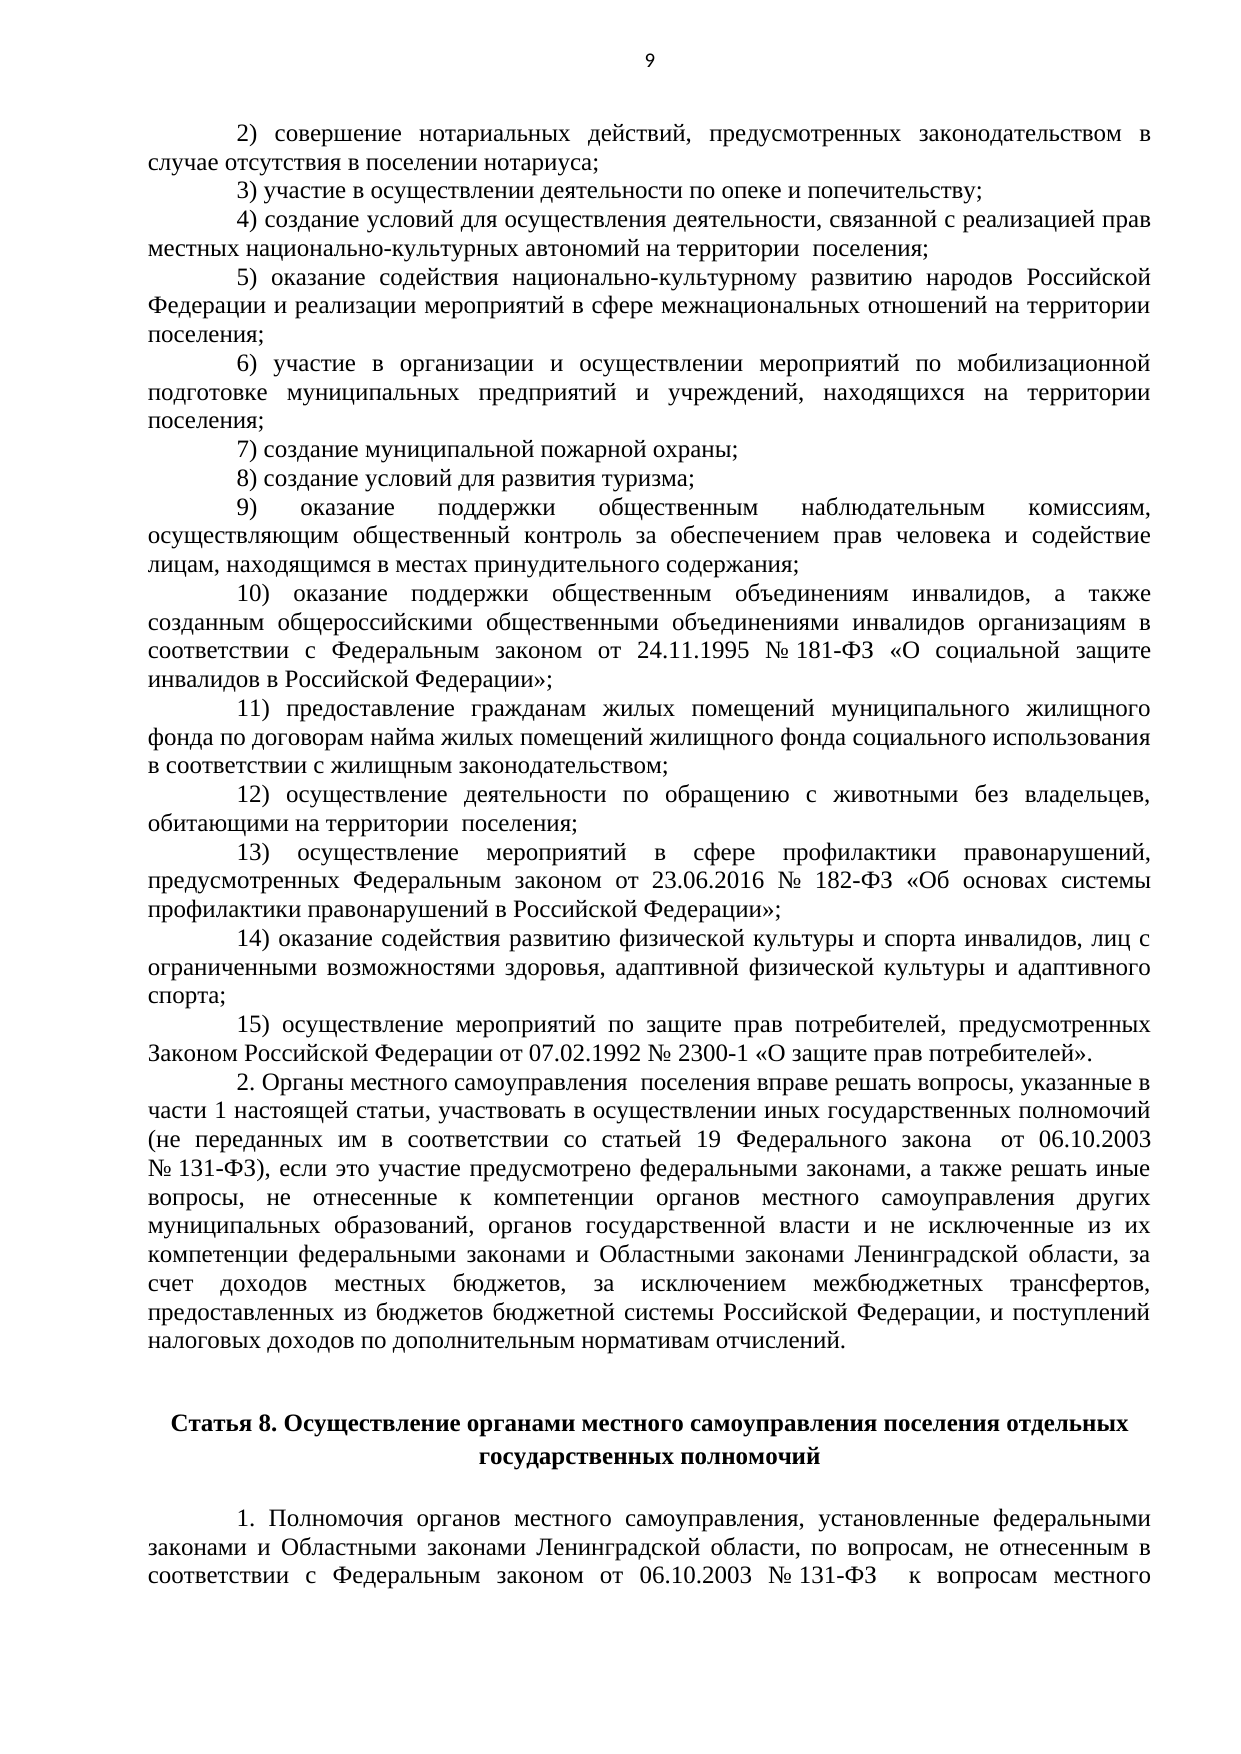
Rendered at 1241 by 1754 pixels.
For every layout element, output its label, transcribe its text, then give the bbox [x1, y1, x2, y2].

text 12) осуществление деятельности по обращению с животными без владельцев, обитающими на территории поселения; [148, 779, 1152, 837]
text 6) участие в организации и осуществлении мероприятий по мобилизационной подготовке муниципальных предприятий и учреждений, находящихся на территории поселения; [148, 348, 1152, 434]
text 10) оказание поддержки общественным объединениям инвалидов, а также созданным общероссийскими общественными объединениями инвалидов организациям в соответствии с Федеральным законом от 24.11.1995 № 181-ФЗ «О социальной защите инвалидов в Российской Федерации»; [148, 578, 1152, 693]
text 15) осуществление мероприятий по защите прав потребителей, предусмотренных Законом Российской Федерации от 07.02.1992 № 2300-1 «О защите прав потребителей». [148, 1009, 1152, 1067]
text 11) предоставление гражданам жилых помещений муниципального жилищного фонда по договорам найма жилых помещений жилищного фонда социального использования в соответствии с жилищным законодательством; [148, 693, 1152, 779]
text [148, 1503, 1152, 1589]
text 13) осуществление мероприятий в сфере профилактики правонарушений, предусмотренных Федеральным законом от 23.06.2016 № 182-ФЗ «Об основах системы профилактики правонарушений в Российской Федерации»; [148, 837, 1152, 923]
text 5) оказание содействия национально-культурному развитию народов Российской Федерации и реализации мероприятий в сфере межнациональных отношений на территории поселения; [148, 262, 1152, 348]
subtitle Статья 8. Осуществление органами местного самоуправления поселения отдельных государственных полномочий [148, 1408, 1152, 1470]
text 2) совершение нотариальных действий, предусмотренных законодательством в случае отсутствия в поселении нотариуса; [148, 118, 1152, 176]
text 8) создание условий для развития туризма; [148, 463, 1152, 492]
text 4) создание условий для осуществления деятельности, связанной с реализацией прав местных национально-культурных автономий на территории поселения; [148, 204, 1152, 262]
text 7) создание муниципальной пожарной охраны; [148, 434, 1152, 463]
text 14) оказание содействия развитию физической культуры и спорта инвалидов, лиц с ограниченными возможностями здоровья, адаптивной физической культуры и адаптивного спорта; [148, 923, 1152, 1009]
text 9) оказание поддержки общественным наблюдательным комиссиям, осуществляющим общественный контроль за обеспечением прав человека и содействие лицам, находящимся в местах принудительного содержания; [148, 492, 1152, 578]
text 3) участие в осуществлении деятельности по опеке и попечительству; [148, 176, 1152, 204]
text 2. Органы местного самоуправления поселения вправе решать вопросы, указанные в части 1 настоящей статьи, участвовать в осуществлении иных государственных полномочий (не переданных им в соответствии со статьей 19 Федерального закона от 06.10.2003 № 131-ФЗ), если это участие предусмотрено федеральными законами, а также решать иные вопросы, не отнесенные к компетенции органов местного самоуправления других муниципальных образований, органов государственной власти и не исключенные из их компетенции федеральными законами и Областными законами Ленинградской области, за счет доходов местных бюджетов, за исключением межбюджетных трансфертов, предоставленных из бюджетов бюджетной системы Российской Федерации, и поступлений налоговых доходов по дополнительным нормативам отчислений. [148, 1067, 1152, 1354]
